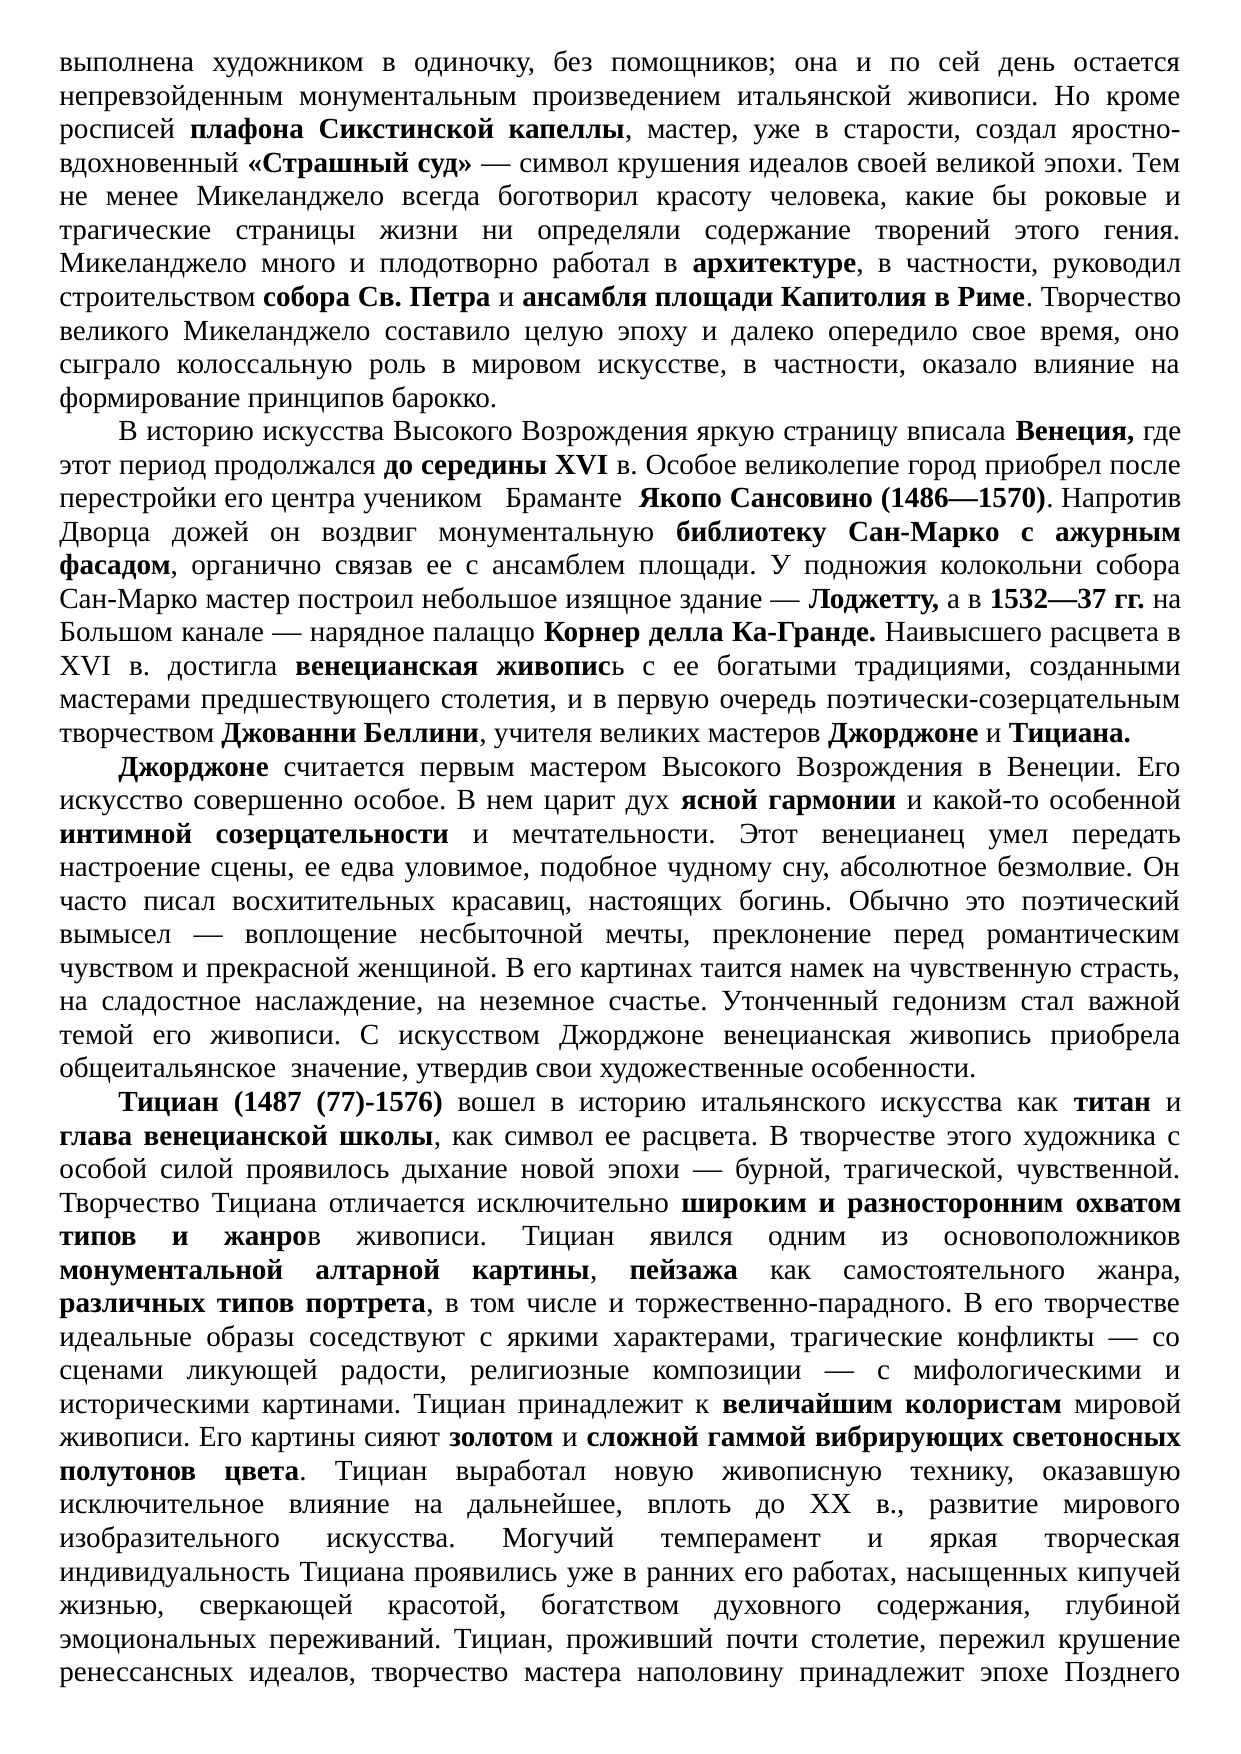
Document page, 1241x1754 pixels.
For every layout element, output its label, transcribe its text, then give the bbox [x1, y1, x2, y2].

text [59, 44, 1181, 413]
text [59, 1084, 1181, 1688]
text Джорджоне считается первым мастером Высокого Возрождения в Венеции. Его искусство совершенно особое. В нем царит дух ясной гармонии и какой-то особенной интимной созерцательности и мечтательности. Этот венецианец умел передать настроение сцены, ее едва уловимое, подобное чудному сну, абсолютное безмолвие. Он часто писал восхитительных красавиц, настоящих богинь. Обычно это поэтический вымысел — воплощение несбыточной мечты, преклонение перед романтическим чувством и прекрасной женщиной. В его картинах таится намек на чувственную страсть, на сладостное наслаждение, на неземное счастье. Утонченный гедонизм стал важной темой его живописи. С искусством Джорджоне венецианская живопись приобрела общеитальянское значение, утвердив свои художественные особенности. [59, 749, 1181, 1084]
text В историю искусства Высокого Возрождения яркую страницу вписала Венеция, где этот период продолжался до середины XVI в. Особое великолепие город приобрел после перестройки его центра учеником Браманте Якопо Сансовино (1486—1570). Напротив Дворца дожей он воздвиг монументальную библиотеку Сан-Марко с ажурным фасадом, органично связав ее с ансамблем площади. У подножия колокольни собора Сан-Марко мастер построил небольшое изящное здание — Лоджетту, а в 1532—37 гг. на Большом канале — нарядное палаццо Корнер делла Ка-Гранде. Наивысшего расцвета в XVI в. достигла венецианская живопись с ее богатыми традициями, созданными мастерами предшествующего столетия, и в первую очередь поэтически-созерцательным творчеством Джованни Беллини, учителя великих мастеров Джорджоне и Тициана. [59, 413, 1181, 749]
